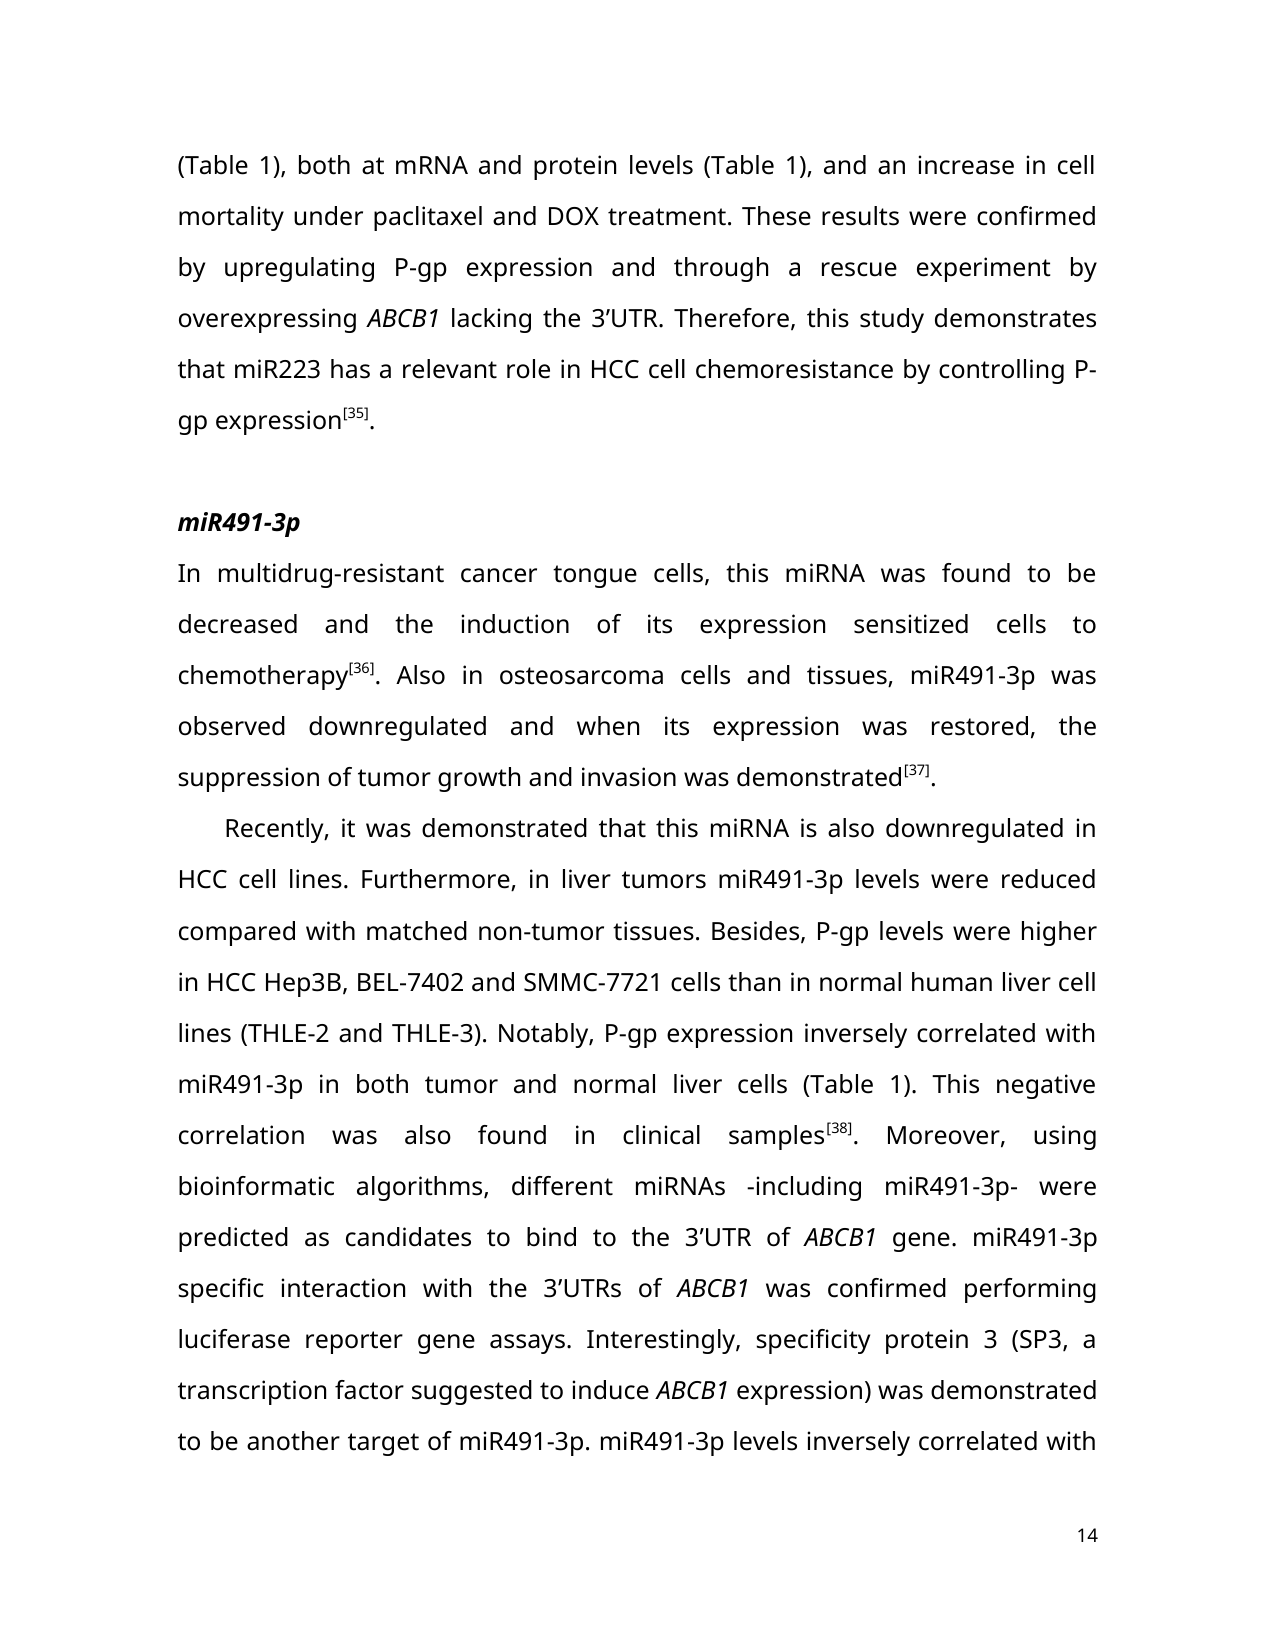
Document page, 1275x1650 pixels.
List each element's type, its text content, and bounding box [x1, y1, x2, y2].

text miR491-3p [177, 505, 1098, 539]
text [177, 811, 1098, 1458]
text In multidrug-resistant cancer tongue cells, this miRNA was found to be decreased and the induction of its expression sensitized cells to chemotherapy[36]. Also in osteosarcoma cells and tissues, miR491-3p was observed downregulated and when its expression was restored, the suppression of tumor growth and invasion was demonstrated[37]. [177, 556, 1098, 794]
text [177, 148, 1098, 437]
